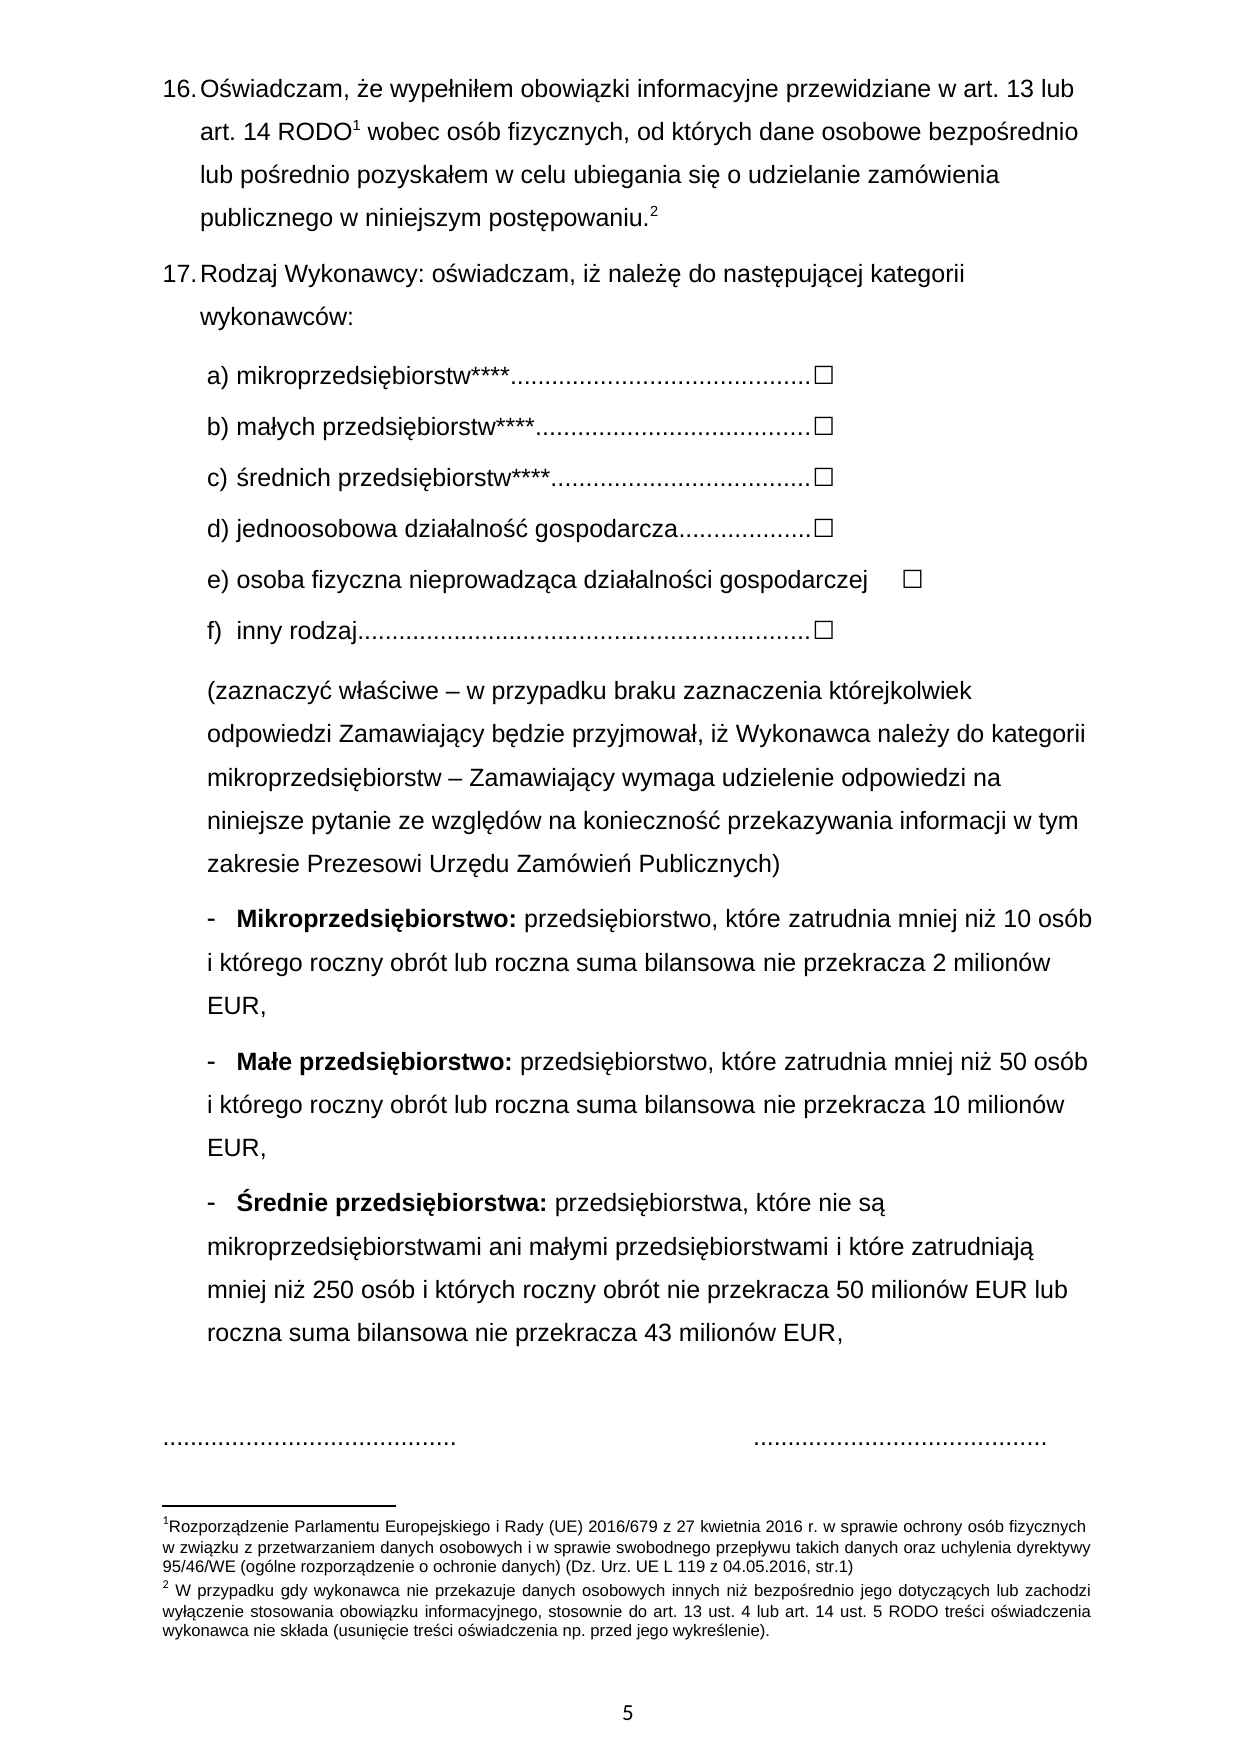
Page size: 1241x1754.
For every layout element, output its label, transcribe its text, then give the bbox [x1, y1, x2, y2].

list mikroprzedsiębiorstw**** [207, 358, 1093, 392]
list jednoosobowa działalność gospodarcza [207, 511, 1093, 545]
list osoba fizyczna nieprowadząca działalności gospodarczej [207, 562, 1093, 596]
list Średnie przedsiębiorstwa: przedsiębiorstwa, które nie są mikroprzedsiębiorstwami ani małymi przedsiębiorstwami i które zatrudniają mniej niż 250 osób i których roczny obrót nie przekracza 50 milionów EUR lub roczna suma bilansowa nie przekracza 43 milionów EUR, [207, 1188, 1093, 1347]
list inny rodzaj [207, 613, 1093, 647]
list Oświadczam, że wypełniłem obowiązki informacyjne przewidziane w art. 13 lub art. 14 RODO wobec osób fizycznych, od których dane osobowe bezpośrednio lub pośrednio pozyskałem w celu ubiegania się o udzielanie zamówienia publicznego w niniejszym postępowaniu. [162, 74, 1093, 232]
list Rodzaj Wykonawcy: oświadczam, iż należę do następującej kategorii wykonawców: [162, 259, 1093, 331]
list Mikroprzedsiębiorstwo: przedsiębiorstwo, które zatrudnia mniej niż 10 osób i którego roczny obrót lub roczna suma bilansowa nie przekracza 2 milionów EUR, [207, 904, 1093, 1019]
list Małe przedsiębiorstwo: przedsiębiorstwo, które zatrudnia mniej niż 50 osób i którego roczny obrót lub roczna suma bilansowa nie przekracza 10 milionów EUR, [207, 1046, 1093, 1162]
text (zaznaczyć właściwe – w przypadku braku zaznaczenia którejkolwiek odpowiedzi Zamawiający będzie przyjmował, iż Wykonawca należy do kategorii mikroprzedsiębiorstw – Zamawiający wymaga udzielenie odpowiedzi na niniejsze pytanie ze względów na konieczność przekazywania informacji w tym zakresie Prezesowi Urzędu Zamówień Publicznych) [207, 676, 1093, 878]
list średnich przedsiębiorstw**** [207, 460, 1093, 494]
list małych przedsiębiorstw**** [207, 409, 1093, 443]
